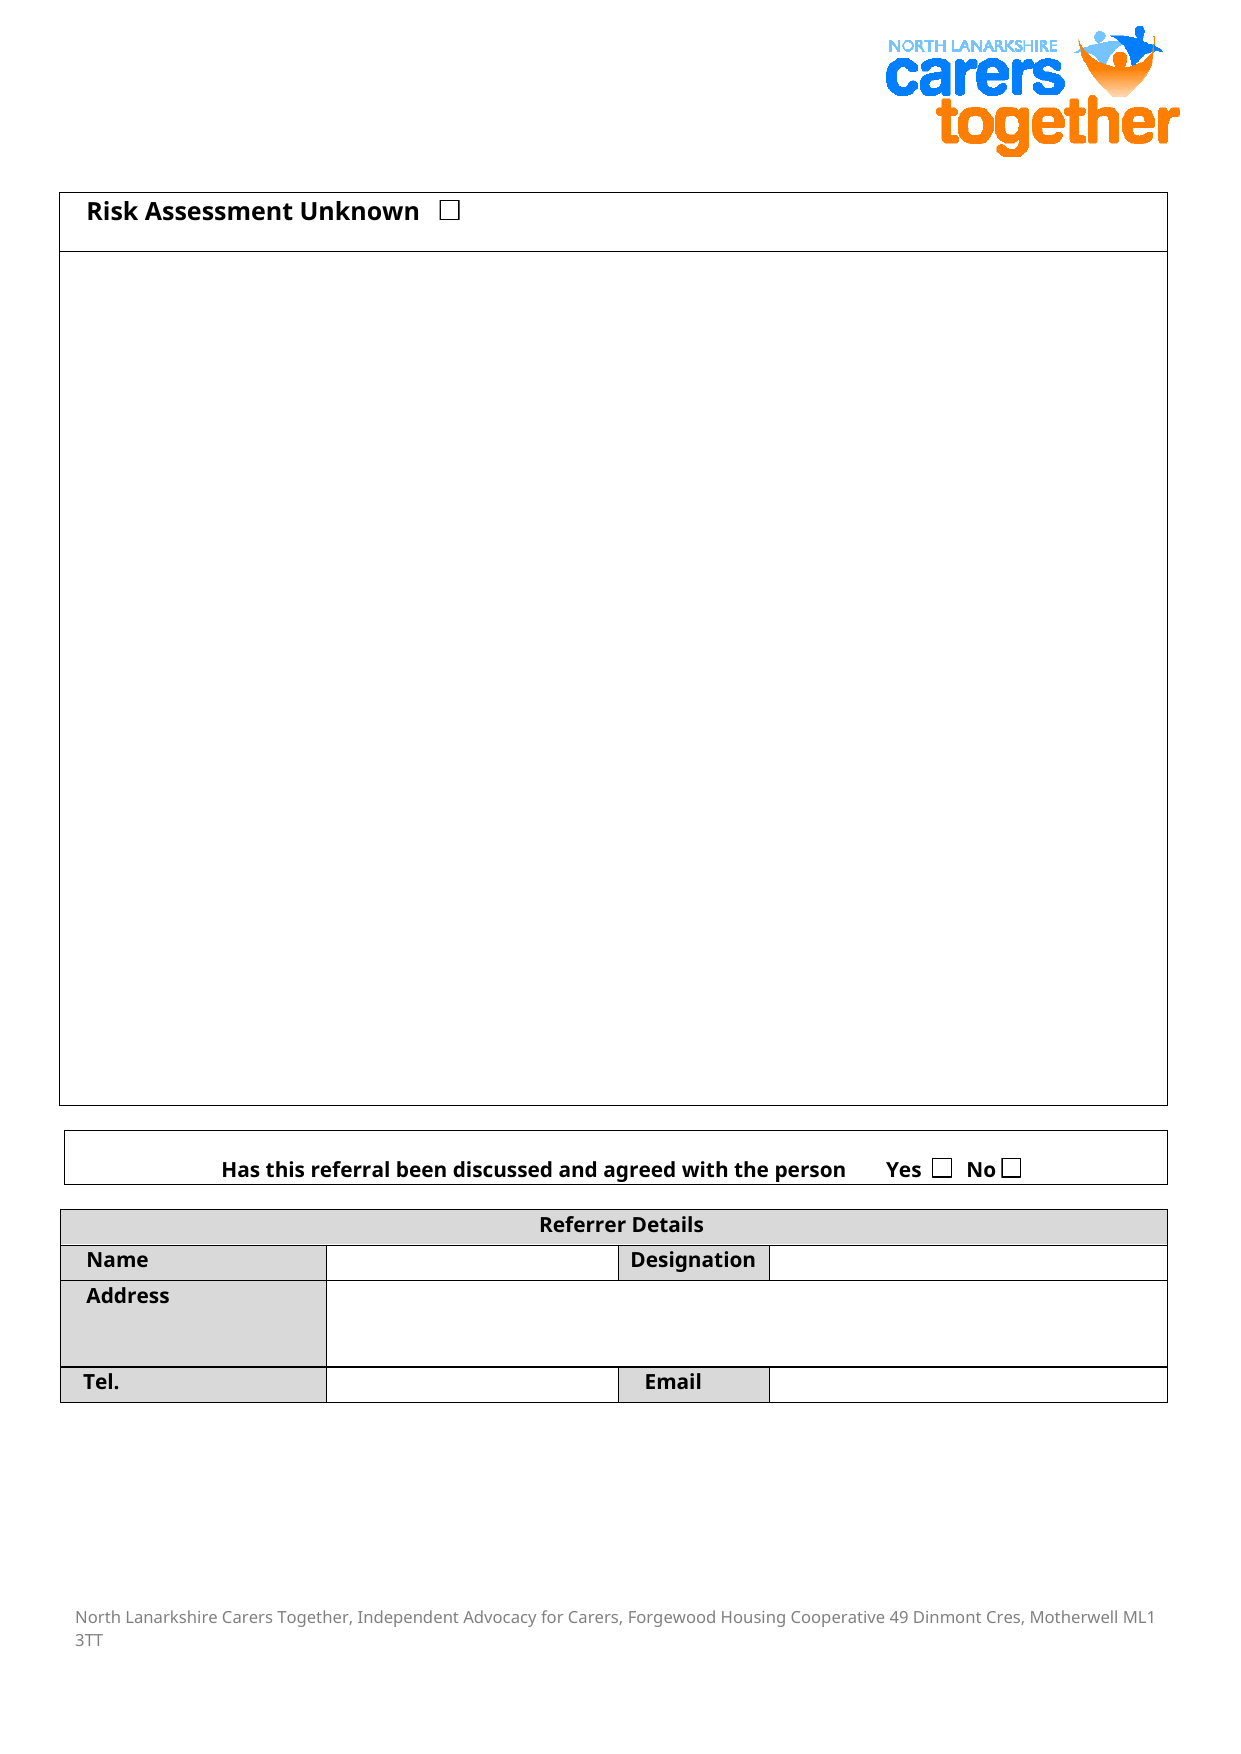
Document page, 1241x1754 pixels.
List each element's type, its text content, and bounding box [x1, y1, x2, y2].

table_cell Email [619, 1368, 769, 1402]
table_cell [327, 1368, 618, 1402]
table_cell [327, 1246, 618, 1280]
table_cell [60, 252, 1167, 1105]
table_cell [327, 1281, 1167, 1366]
table_header Referrer Details [61, 1210, 1167, 1244]
table_cell [770, 1368, 1167, 1402]
table_cell Address [61, 1281, 326, 1366]
table_cell Tel. [61, 1368, 326, 1402]
table_cell [770, 1246, 1167, 1280]
table_cell Name [61, 1246, 326, 1280]
picture [886, 26, 1180, 162]
table_cell Designation [619, 1246, 769, 1280]
table_header Has this referral been discussed and agreed with the person Yes No [65, 1131, 1167, 1184]
